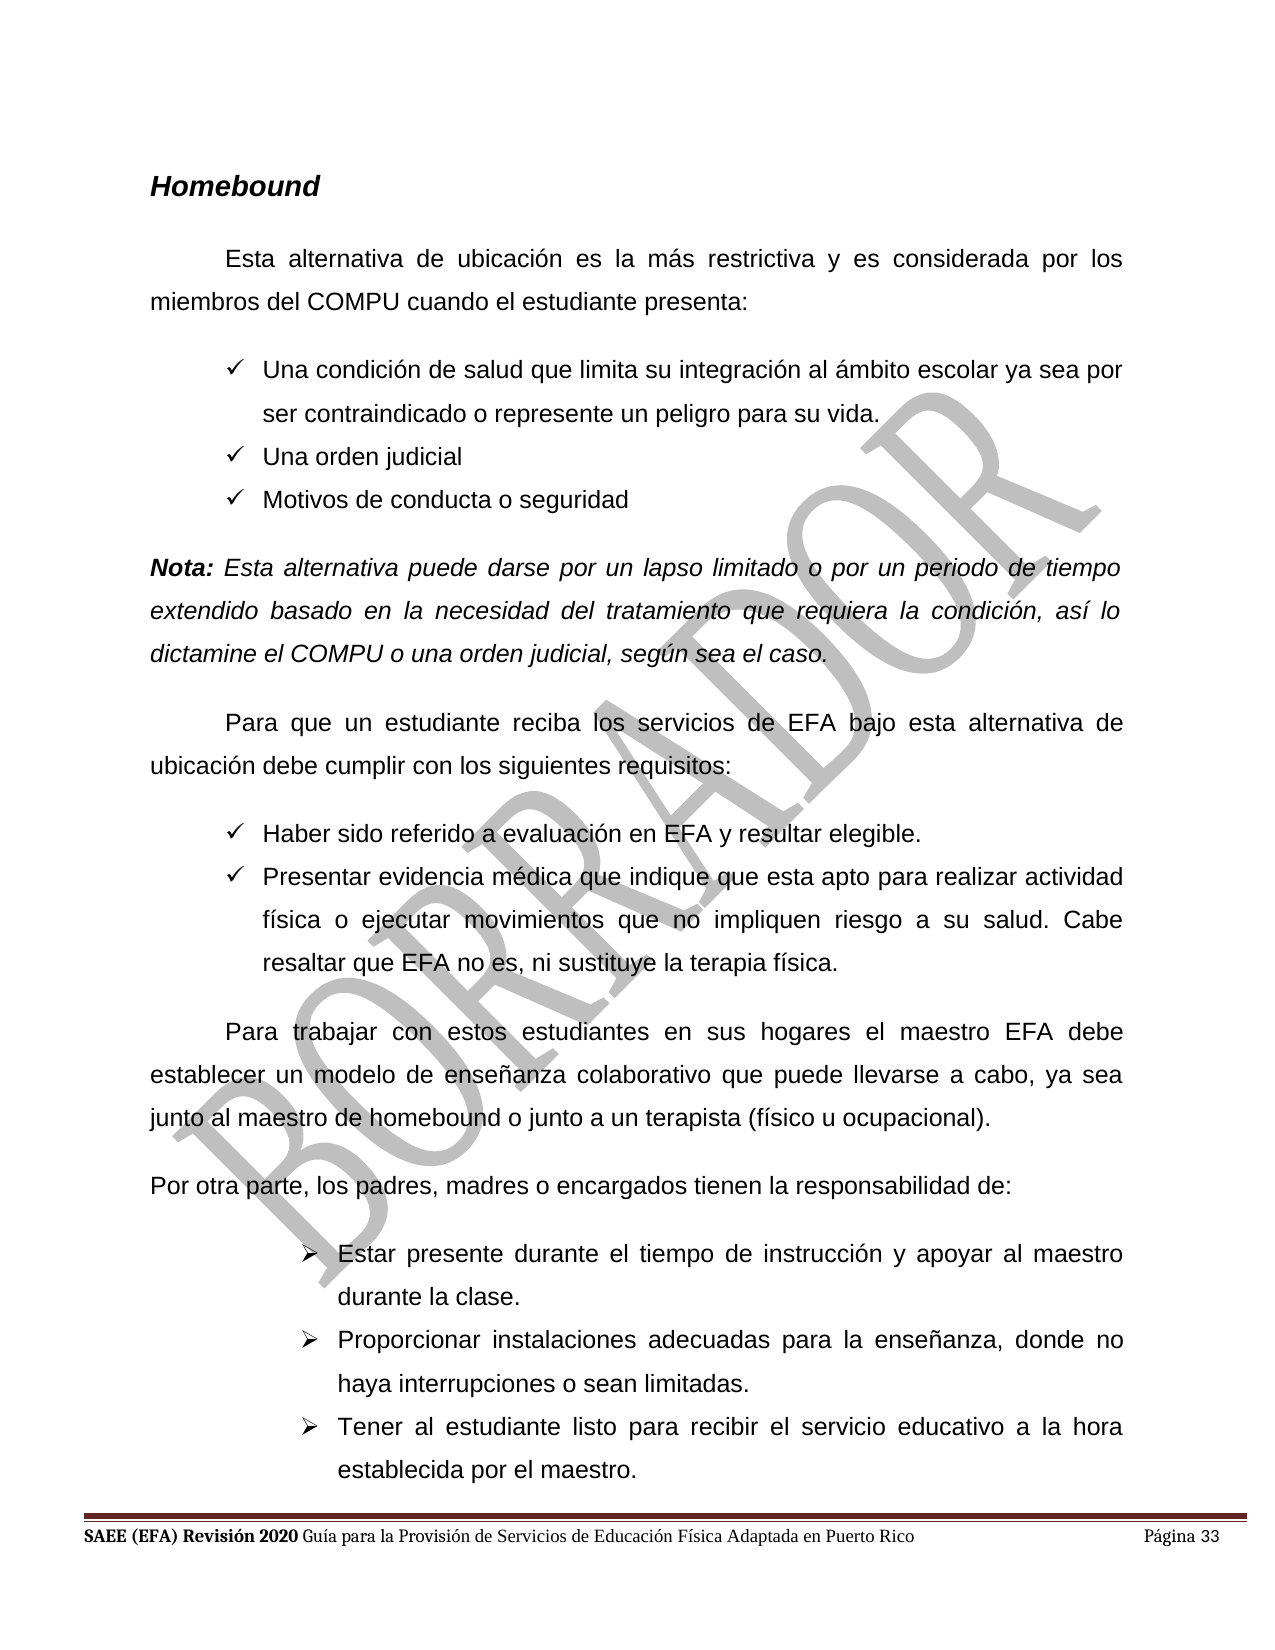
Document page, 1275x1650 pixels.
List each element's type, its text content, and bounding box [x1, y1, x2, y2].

list Una orden judicial [225, 442, 1125, 471]
text Por otra parte, los padres, madres o encargados tienen la responsabilidad de: [150, 1171, 1125, 1200]
list Una condición de salud que limita su integración al ámbito escolar ya sea por ser contraindicado o represente un peligro para su vida. [225, 355, 1125, 427]
list Tener al estudiante listo para recibir el servicio educativo a la hora establecida por el maestro. [300, 1412, 1125, 1484]
text Para trabajar con estos estudiantes en sus hogares el maestro EFA debe establecer un modelo de enseñanza colaborativo que puede llevarse a cabo, ya sea junto al maestro de homebound o junto a un terapista (físico u ocupacional). [150, 1017, 1125, 1132]
list Estar presente durante el tiempo de instrucción y apoyar al maestro durante la clase. [300, 1239, 1125, 1311]
list Motivos de conducta o seguridad [225, 485, 1125, 514]
text Para que un estudiante reciba los servicios de EFA bajo esta alternativa de ubicación debe cumplir con los siguientes requisitos: [150, 708, 1125, 779]
list Presentar evidencia médica que indique que esta apto para realizar actividad física o ejecutar movimientos que no impliquen riesgo a su salud. Cabe resaltar que EFA no es, ni sustituye la terapia física. [225, 862, 1125, 977]
subtitle Homebound [150, 169, 1125, 202]
text Esta alternativa de ubicación es la más restrictiva y es considerada por los miembros del COMPU cuando el estudiante presenta: [150, 244, 1125, 316]
text Nota: Esta alternativa puede darse por un lapso limitado o por un periodo de tiempo extendido basado en la necesidad del tratamiento que requiera la condición, así lo dictamine el COMPU o una orden judicial, según sea el caso. [150, 553, 1125, 668]
list Haber sido referido a evaluación en EFA y resultar elegible. [225, 819, 1125, 848]
list Proporcionar instalaciones adecuadas para la enseñanza, donde no haya interrupciones o sean limitadas. [300, 1325, 1125, 1397]
